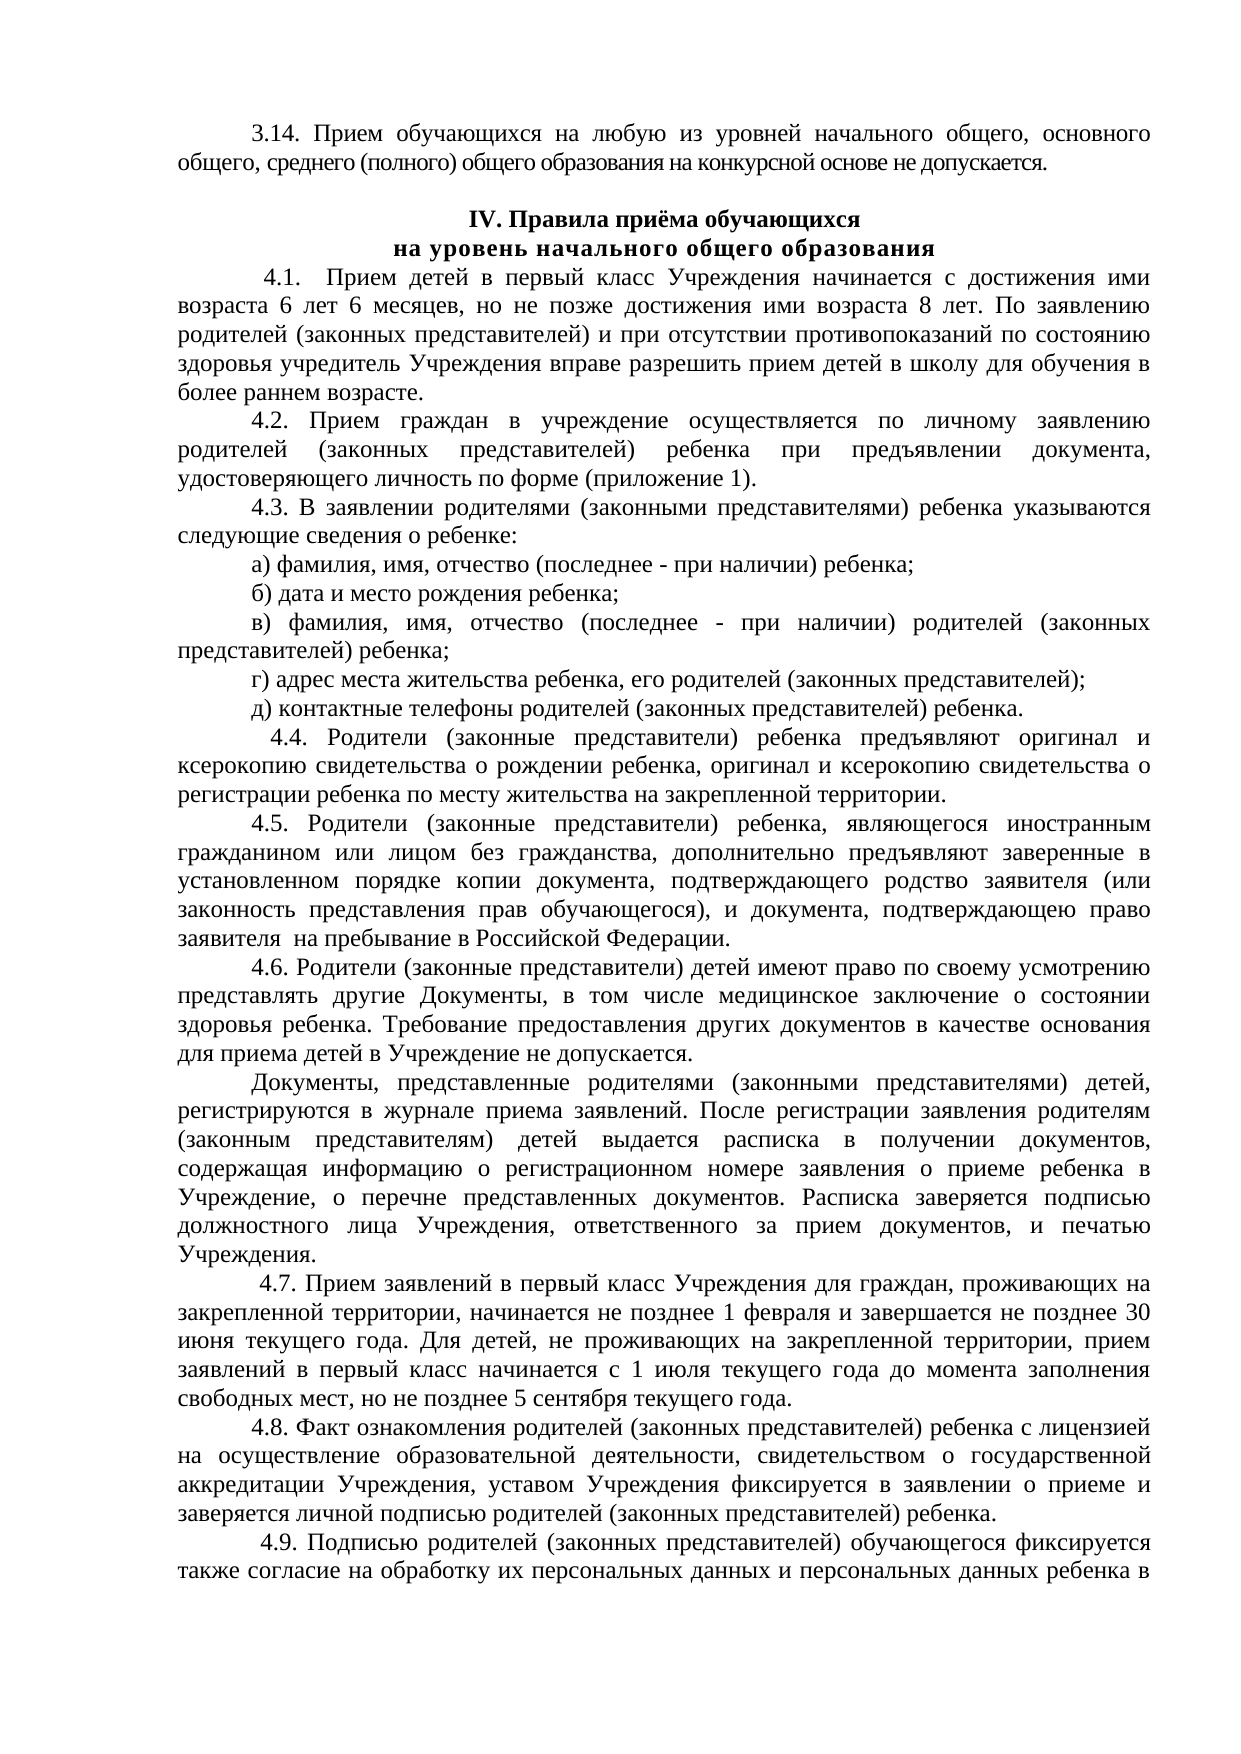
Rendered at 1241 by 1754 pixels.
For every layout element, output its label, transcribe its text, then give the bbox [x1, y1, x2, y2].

text д) контактные телефоны родителей (законных представителей) ребенка. [177, 693, 1152, 722]
text 4.4. Родители (законные представители) ребенка предъявляют оригинал и ксерокопию свидетельства о рождении ребенка, оригинал и ксерокопию свидетельства о регистрации ребенка по месту жительства на закрепленной территории. [177, 722, 1152, 808]
text Документы, представленные родителями (законными представителями) детей, регистрируются в журнале приема заявлений. После регистрации заявления родителям (законным представителям) детей выдается расписка в получении документов, содержащая информацию о регистрационном номере заявления о приеме ребенка в Учреждение, о перечне представленных документов. Расписка заверяется подписью должностного лица Учреждения, ответственного за прием документов, и печатью Учреждения. [177, 1067, 1152, 1268]
text 4.2. Прием граждан в учреждение осуществляется по личному заявлению родителей (законных представителей) ребенка при предъявлении документа, удостоверяющего личность по форме (приложение 1). [177, 406, 1152, 492]
text 4.7. Прием заявлений в первый класс Учреждения для граждан, проживающих на закрепленной территории, начинается не позднее 1 февраля и завершается не позднее 30 июня текущего года. Для детей, не проживающих на закрепленной территории, прием заявлений в первый класс начинается с 1 июля текущего года до момента заполнения свободных мест, но не позднее 5 сентября текущего года. [177, 1268, 1152, 1412]
text на уровень начального общего образования [177, 233, 1152, 262]
text IV. Правила приёма обучающихся [177, 204, 1152, 233]
text 4.5. Родители (законные представители) ребенка, являющегося иностранным гражданином или лицом без гражданства, дополнительно предъявляют заверенные в установленном порядке копии документа, подтверждающего родство заявителя (или законность представления прав обучающегося), и документа, подтверждающею право заявителя на пребывание в Российской Федерации. [177, 808, 1152, 952]
text в) фамилия, имя, отчество (последнее - при наличии) родителей (законных представителей) ребенка; [177, 607, 1152, 664]
text 3.14. Прием обучающихся на любую из уровней начального общего, основного общего, среднего (полного) общего образования на конкурсной основе не допускается. [177, 118, 1152, 176]
text а) фамилия, имя, отчество (последнее - при наличии) ребенка; [177, 549, 1152, 578]
text 4.8. Факт ознакомления родителей (законных представителей) ребенка с лицензией на осуществление образовательной деятельности, свидетельством о государственной аккредитации Учреждения, уставом Учреждения фиксируется в заявлении о приеме и заверяется личной подписью родителей (законных представителей) ребенка. [177, 1412, 1152, 1527]
text г) адрес места жительства ребенка, его родителей (законных представителей); [177, 664, 1152, 693]
text 4.1. Прием детей в первый класс Учреждения начинается с достижения ими возраста 6 лет 6 месяцев, но не позже достижения ими возраста 8 лет. По заявлению родителей (законных представителей) и при отсутствии противопоказаний по состоянию здоровья учредитель Учреждения вправе разрешить прием детей в школу для обучения в более раннем возрасте. [177, 262, 1152, 406]
text б) дата и место рождения ребенка; [177, 578, 1152, 607]
text 4.3. В заявлении родителями (законными представителями) ребенка указываются следующие сведения о ребенке: [177, 492, 1152, 549]
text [177, 1527, 1152, 1584]
text 4.6. Родители (законные представители) детей имеют право по своему усмотрению представлять другие Документы, в том числе медицинское заключение о состоянии здоровья ребенка. Требование предоставления других документов в качестве основания для приема детей в Учреждение не допускается. [177, 952, 1152, 1067]
